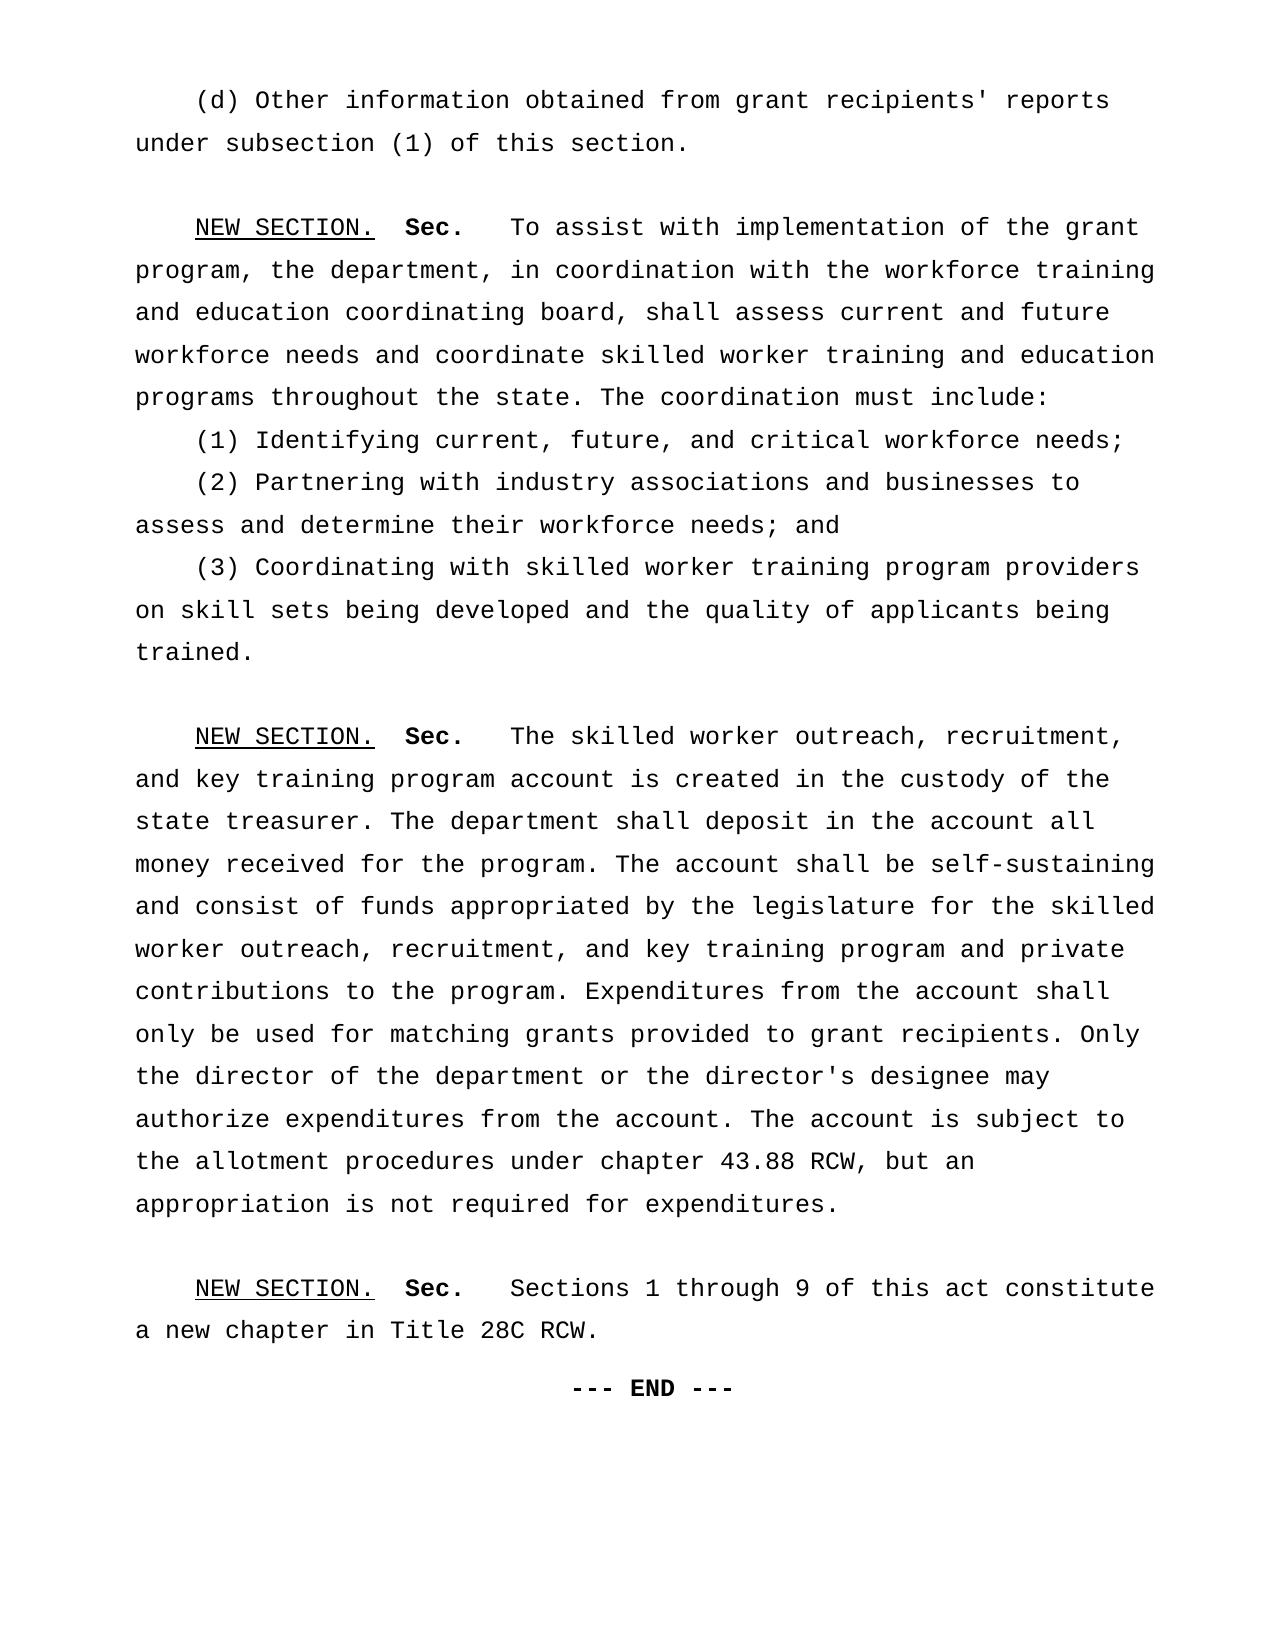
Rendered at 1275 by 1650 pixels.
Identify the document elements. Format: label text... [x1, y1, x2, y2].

text --- END --- [135, 1376, 1170, 1404]
text (1) Identifying current, future, and critical workforce needs; [135, 414, 1170, 457]
text (3) Coordinating with skilled worker training program providers on skill sets being developed and the quality of applicants being trained. [135, 542, 1170, 669]
text (d) Other information obtained from grant recipients' reports under subsection (1) of this section. [135, 75, 1170, 160]
text NEW SECTION. Sec. The skilled worker outreach, recruitment, and key training program account is created in the custody of the state treasurer. The department shall deposit in the account all money received for the program. The account shall be self-sustaining and consist of funds appropriated by the legislature for the skilled worker outreach, recruitment, and key training program and private contributions to the program. Expenditures from the account shall only be used for matching grants provided to grant recipients. Only the director of the department or the director's designee may authorize expenditures from the account. The account is subject to the allotment procedures under chapter 43.88 RCW, but an appropriation is not required for expenditures. [135, 711, 1170, 1221]
text (2) Partnering with industry associations and businesses to assess and determine their workforce needs; and [135, 457, 1170, 542]
text NEW SECTION. Sec. To assist with implementation of the grant program, the department, in coordination with the workforce training and education coordinating board, shall assess current and future workforce needs and coordinate skilled worker training and education programs throughout the state. The coordination must include: [135, 202, 1170, 414]
text NEW SECTION. Sec. Sections 1 through 9 of this act constitute a new chapter in Title 28C RCW. [135, 1262, 1170, 1347]
